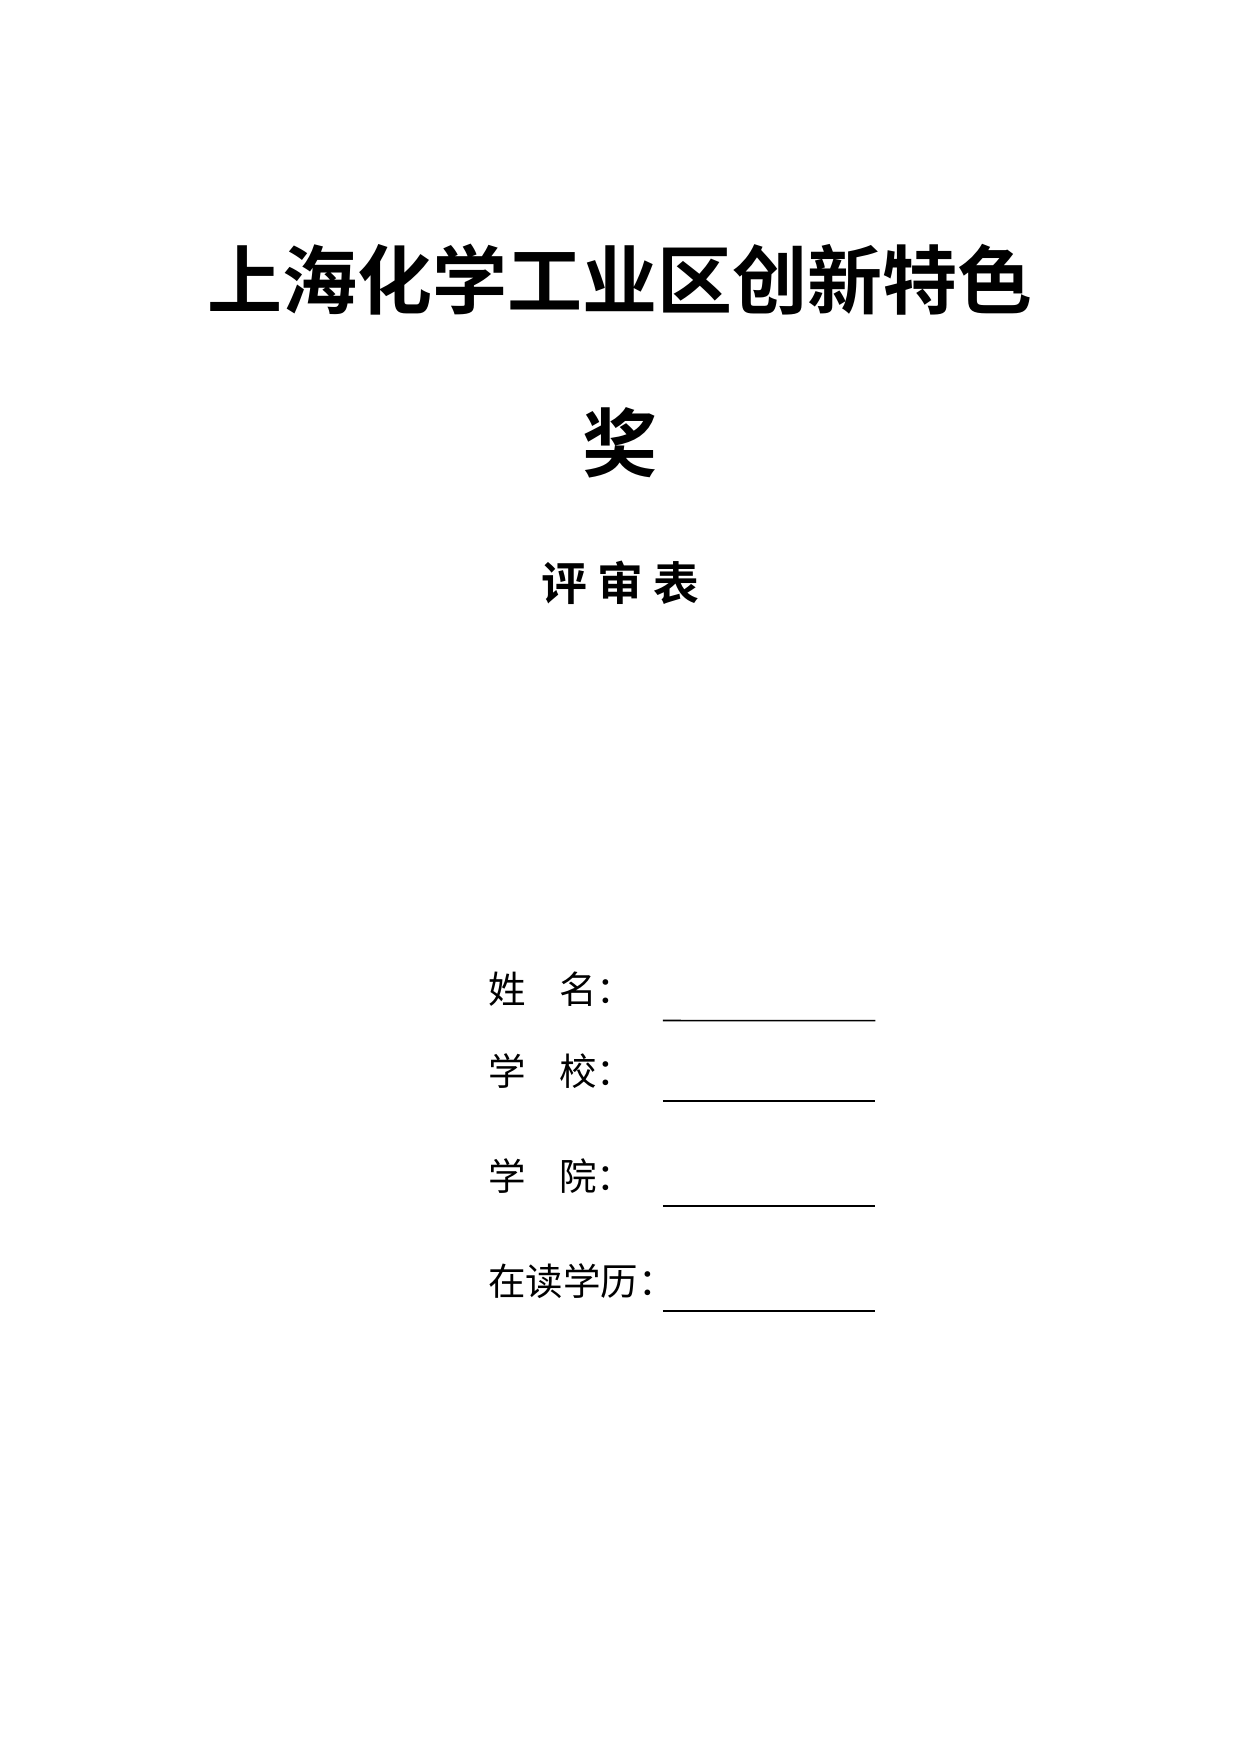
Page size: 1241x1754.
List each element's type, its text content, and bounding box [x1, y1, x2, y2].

text 姓 名： [188, 960, 1052, 1015]
text 学 校： [188, 1041, 1052, 1096]
text 评 审 表 [188, 547, 1052, 614]
text 在读学历： [188, 1252, 1052, 1306]
text 学 院： [188, 1147, 1052, 1201]
text 上海化学工业区创新特色奖 [188, 222, 1052, 493]
